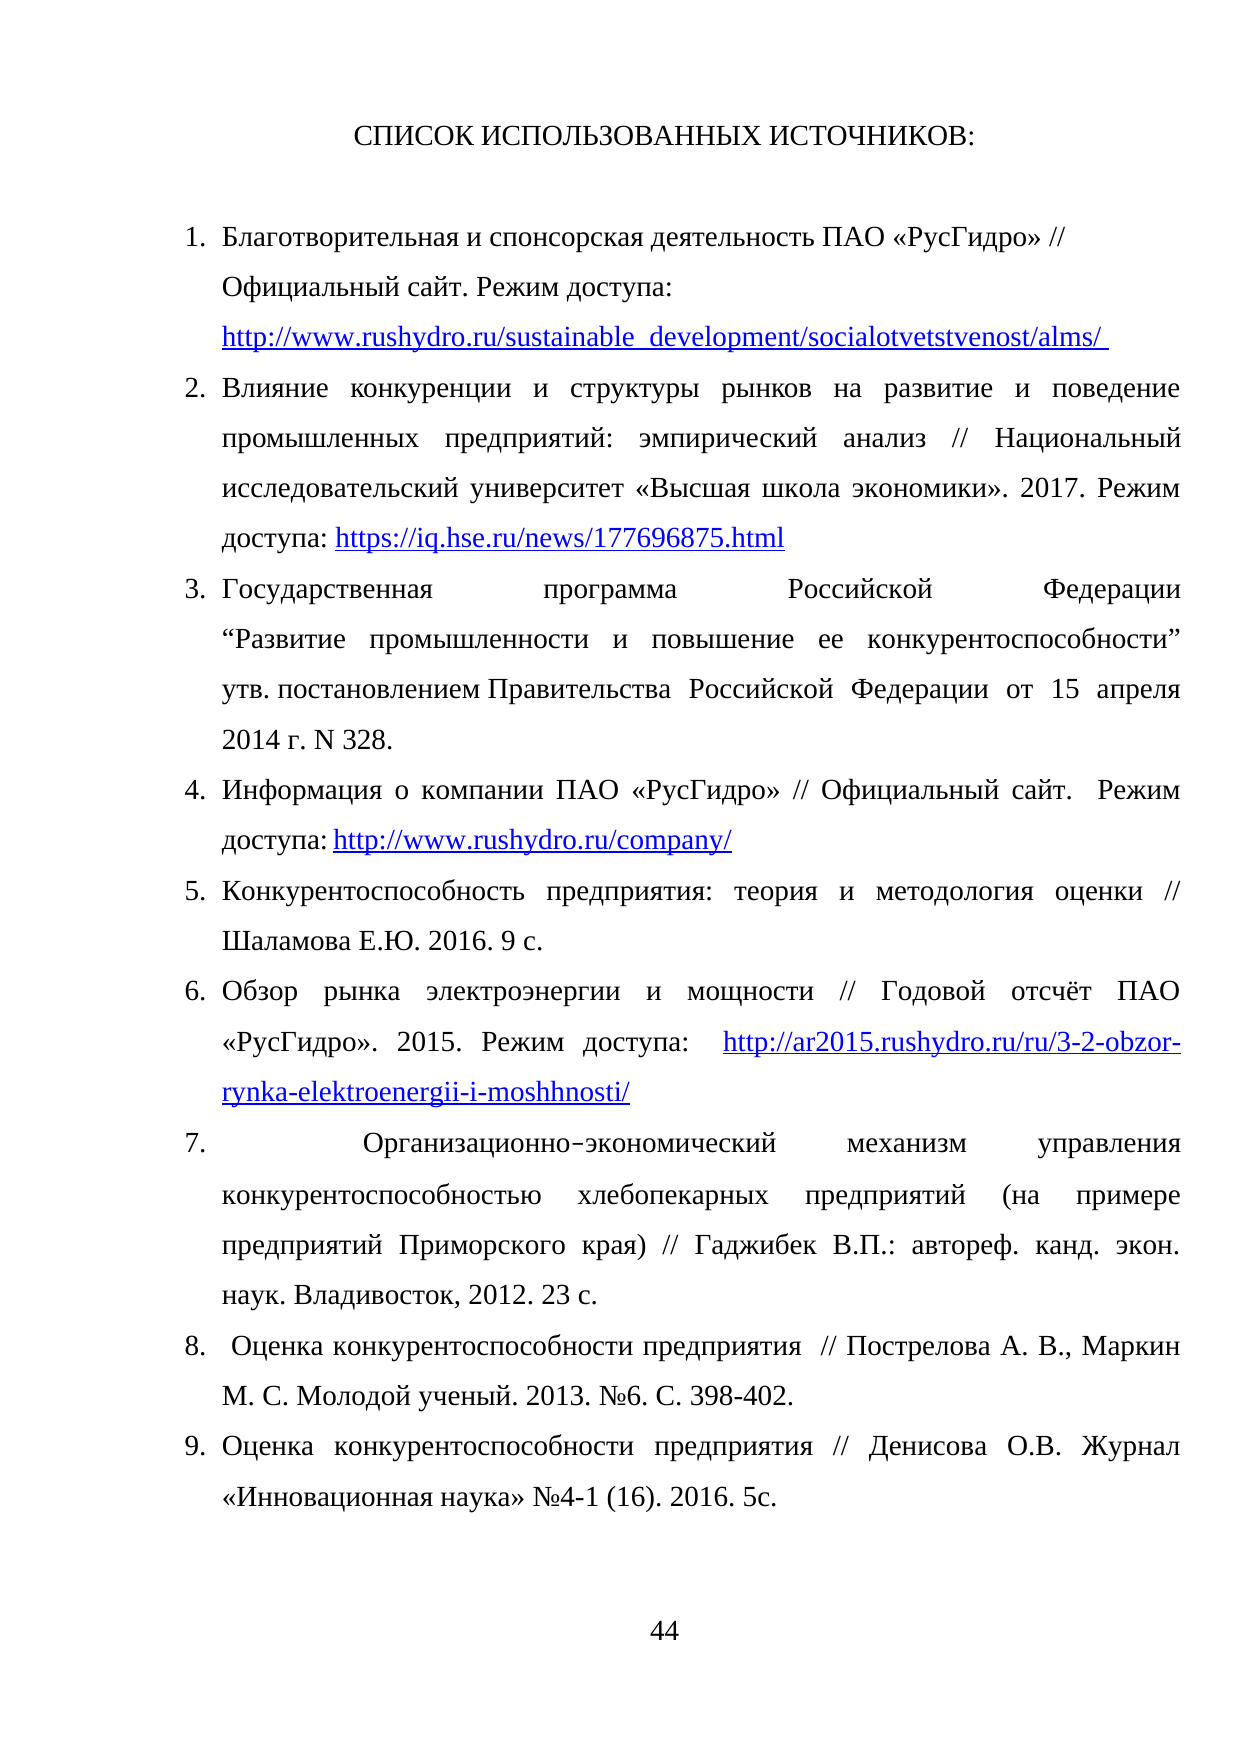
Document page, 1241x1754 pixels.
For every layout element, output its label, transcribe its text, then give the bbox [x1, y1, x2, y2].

list Благотворительная и спонсорская деятельность ПАО «РусГидро» // Официальный сайт. Режим доступа: http://www.rushydro.ru/sustainable_development/socialotvetstvenost/alms/ [184, 219, 1181, 353]
list Конкурентоспособность предприятия: теория и методология оценки // Шаламова Е.Ю. 2016. 9 с. [184, 873, 1181, 957]
list Влияние конкуренции и структуры рынков на развитие и поведение промышленных предприятий: эмпирический анализ // Национальный исследовательский университет «Высшая школа экономики». 2017. Режим доступа: https://iq.hse.ru/news/177696875.html [184, 370, 1181, 554]
list Организационно–экономический механизм управления конкурентоспособностью хлебопекарных предприятий (на примере предприятий Приморского края) // Гаджибек В.П.: автореф. канд. экон. наук. Владивосток, 2012. 23 с. [184, 1124, 1181, 1311]
list Государственная программа Российской Федерации “Развитие промышленности и повышение ее конкурентоспособности” утв. постановлением Правительства Российской Федерации от 15 апреля 2014 г. N 328. [184, 571, 1181, 755]
text СПИСОК ИСПОЛЬЗОВАННЫХ ИСТОЧНИКОВ: [177, 118, 1152, 152]
list Обзор рынка электроэнергии и мощности // Годовой отсчёт ПАО «РусГидро». 2015. Режим доступа: http://ar2015.rushydro.ru/ru/3-2-obzor-rynka-elektroenergii-i-moshhnosti/ [184, 973, 1181, 1108]
list Оценка конкурентоспособности предприятия // Денисова О.В. Журнал «Инновационная наука» №4-1 (16). 2016. 5с. [184, 1428, 1181, 1512]
list Оценка конкурентоспособности предприятия // Пострелова А. В., Маркин М. С. Молодой ученый. 2013. №6. С. 398-402. [184, 1328, 1181, 1412]
list Информация о компании ПАО «РусГидро» // Официальный сайт. Режим доступа: http://www.rushydro.ru/company/ [184, 772, 1181, 856]
